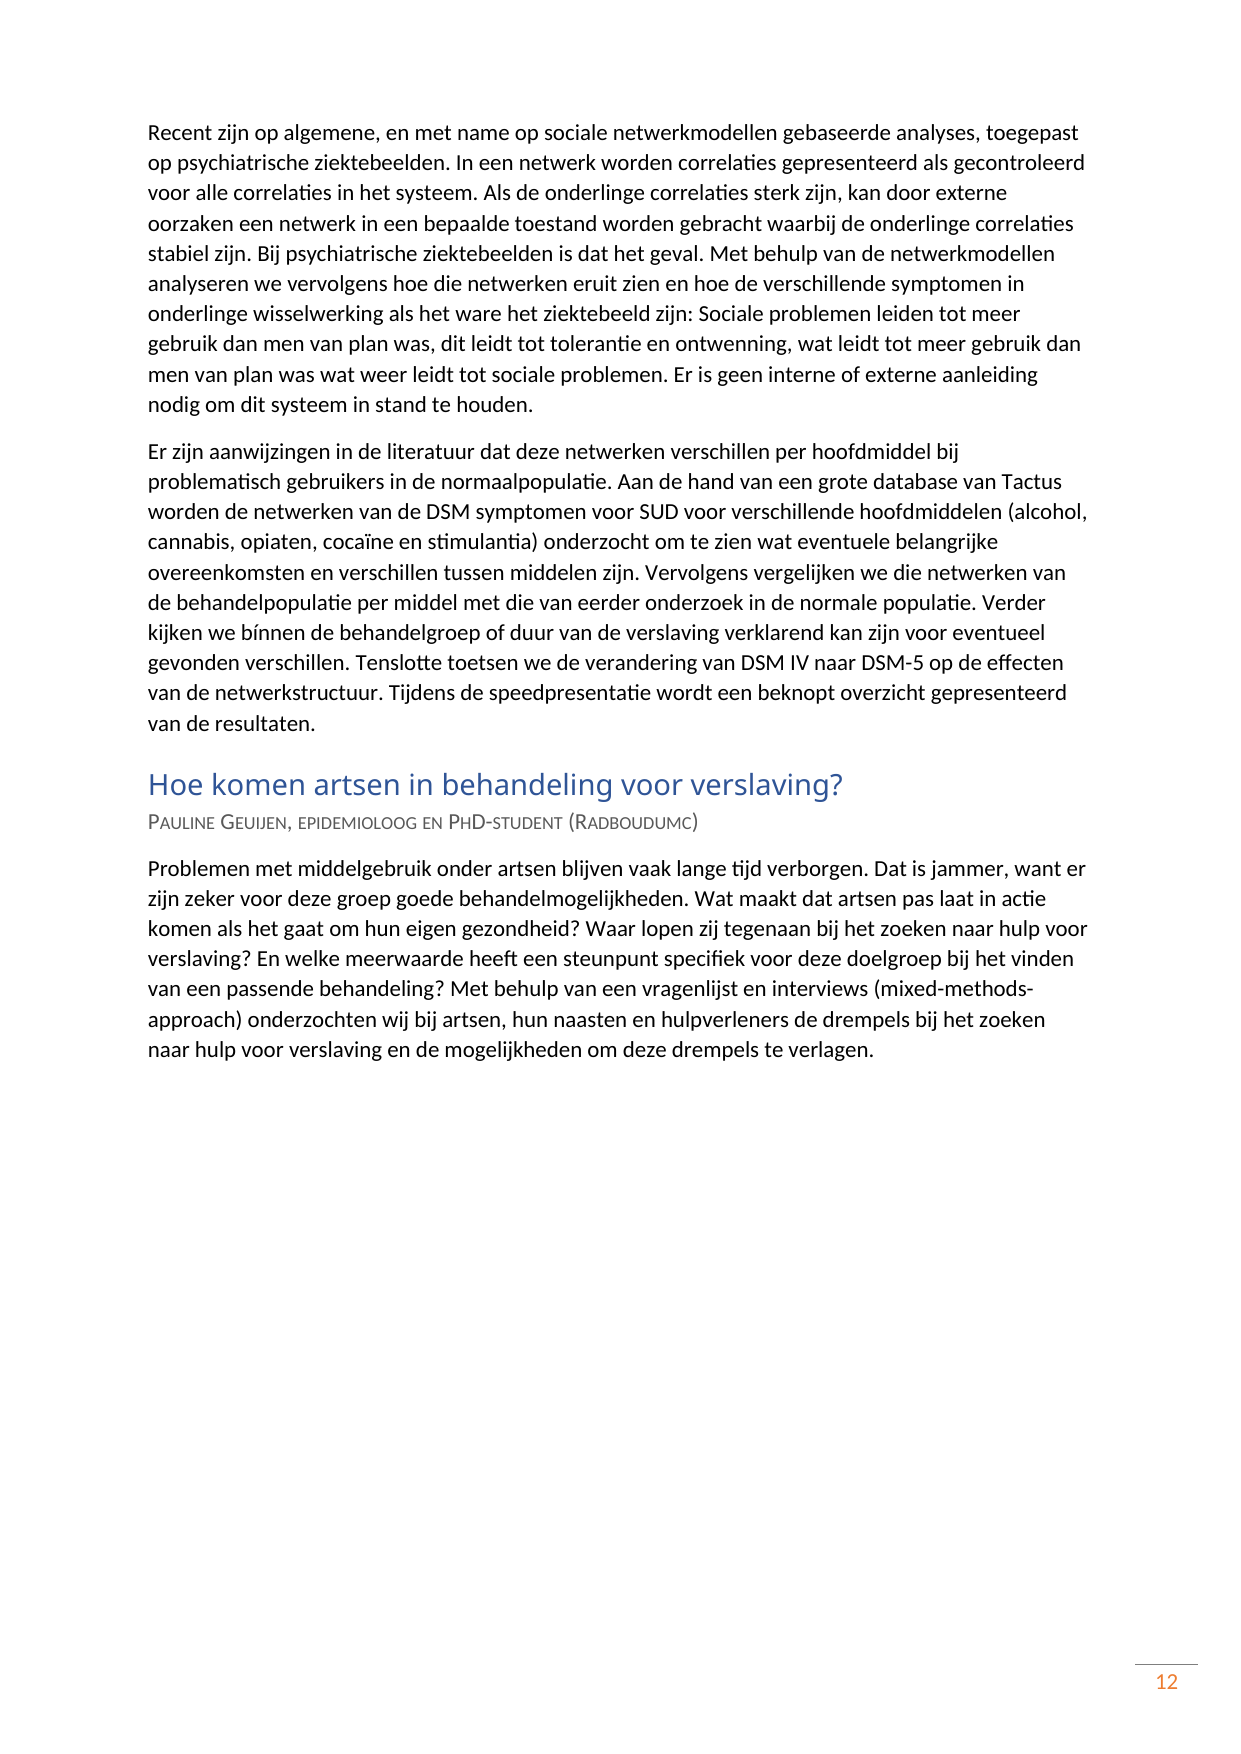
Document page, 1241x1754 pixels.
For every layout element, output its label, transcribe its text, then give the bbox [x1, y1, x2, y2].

text Problemen met middelgebruik onder artsen blijven vaak lange tijd verborgen. Dat is jammer, want er zijn zeker voor deze groep goede behandelmogelijkheden. Wat maakt dat artsen pas laat in actie komen als het gaat om hun eigen gezondheid? Waar lopen zij tegenaan bij het zoeken naar hulp voor verslaving? En welke meerwaarde heeft een steunpunt specifiek voor deze doelgroep bij het vinden van een passende behandeling? Met behulp van een vragenlijst en interviews (mixed-methods-approach) onderzochten wij bij artsen, hun naasten en hulpverleners de drempels bij het zoeken naar hulp voor verslaving en de mogelijkheden om deze drempels te verlagen. [148, 854, 1093, 1063]
text Recent zijn op algemene, en met name op sociale netwerkmodellen gebaseerde analyses, toegepast op psychiatrische ziektebeelden. In een netwerk worden correlaties gepresenteerd als gecontroleerd voor alle correlaties in het systeem. Als de onderlinge correlaties sterk zijn, kan door externe oorzaken een netwerk in een bepaalde toestand worden gebracht waarbij de onderlinge correlaties stabiel zijn. Bij psychiatrische ziektebeelden is dat het geval. Met behulp van de netwerkmodellen analyseren we vervolgens hoe die netwerken eruit zien en hoe de verschillende symptomen in onderlinge wisselwerking als het ware het ziektebeeld zijn: Sociale problemen leiden tot meer gebruik dan men van plan was, dit leidt tot tolerantie en ontwenning, wat leidt tot meer gebruik dan men van plan was wat weer leidt tot sociale problemen. Er is geen interne of externe aanleiding nodig om dit systeem in stand te houden. [148, 118, 1093, 418]
subtitle Hoe komen artsen in behandeling voor verslaving? [148, 764, 1093, 804]
text Pauline Geuijen, epidemioloog en PhD-student (Radboudumc) [148, 807, 1093, 835]
text Er zijn aanwijzingen in de literatuur dat deze netwerken verschillen per hoofdmiddel bij problematisch gebruikers in de normaalpopulatie. Aan de hand van een grote database van Tactus worden de netwerken van de DSM symptomen voor SUD voor verschillende hoofdmiddelen (alcohol, cannabis, opiaten, cocaïne en stimulantia) onderzocht om te zien wat eventuele belangrijke overeenkomsten en verschillen tussen middelen zijn. Vervolgens vergelijken we die netwerken van de behandelpopulatie per middel met die van eerder onderzoek in de normale populatie. Verder kijken we bínnen de behandelgroep of duur van de verslaving verklarend kan zijn voor eventueel gevonden verschillen. Tenslotte toetsen we de verandering van DSM IV naar DSM-5 op de effecten van de netwerkstructuur. Tijdens de speedpresentatie wordt een beknopt overzicht gepresenteerd van de resultaten. [148, 437, 1093, 737]
